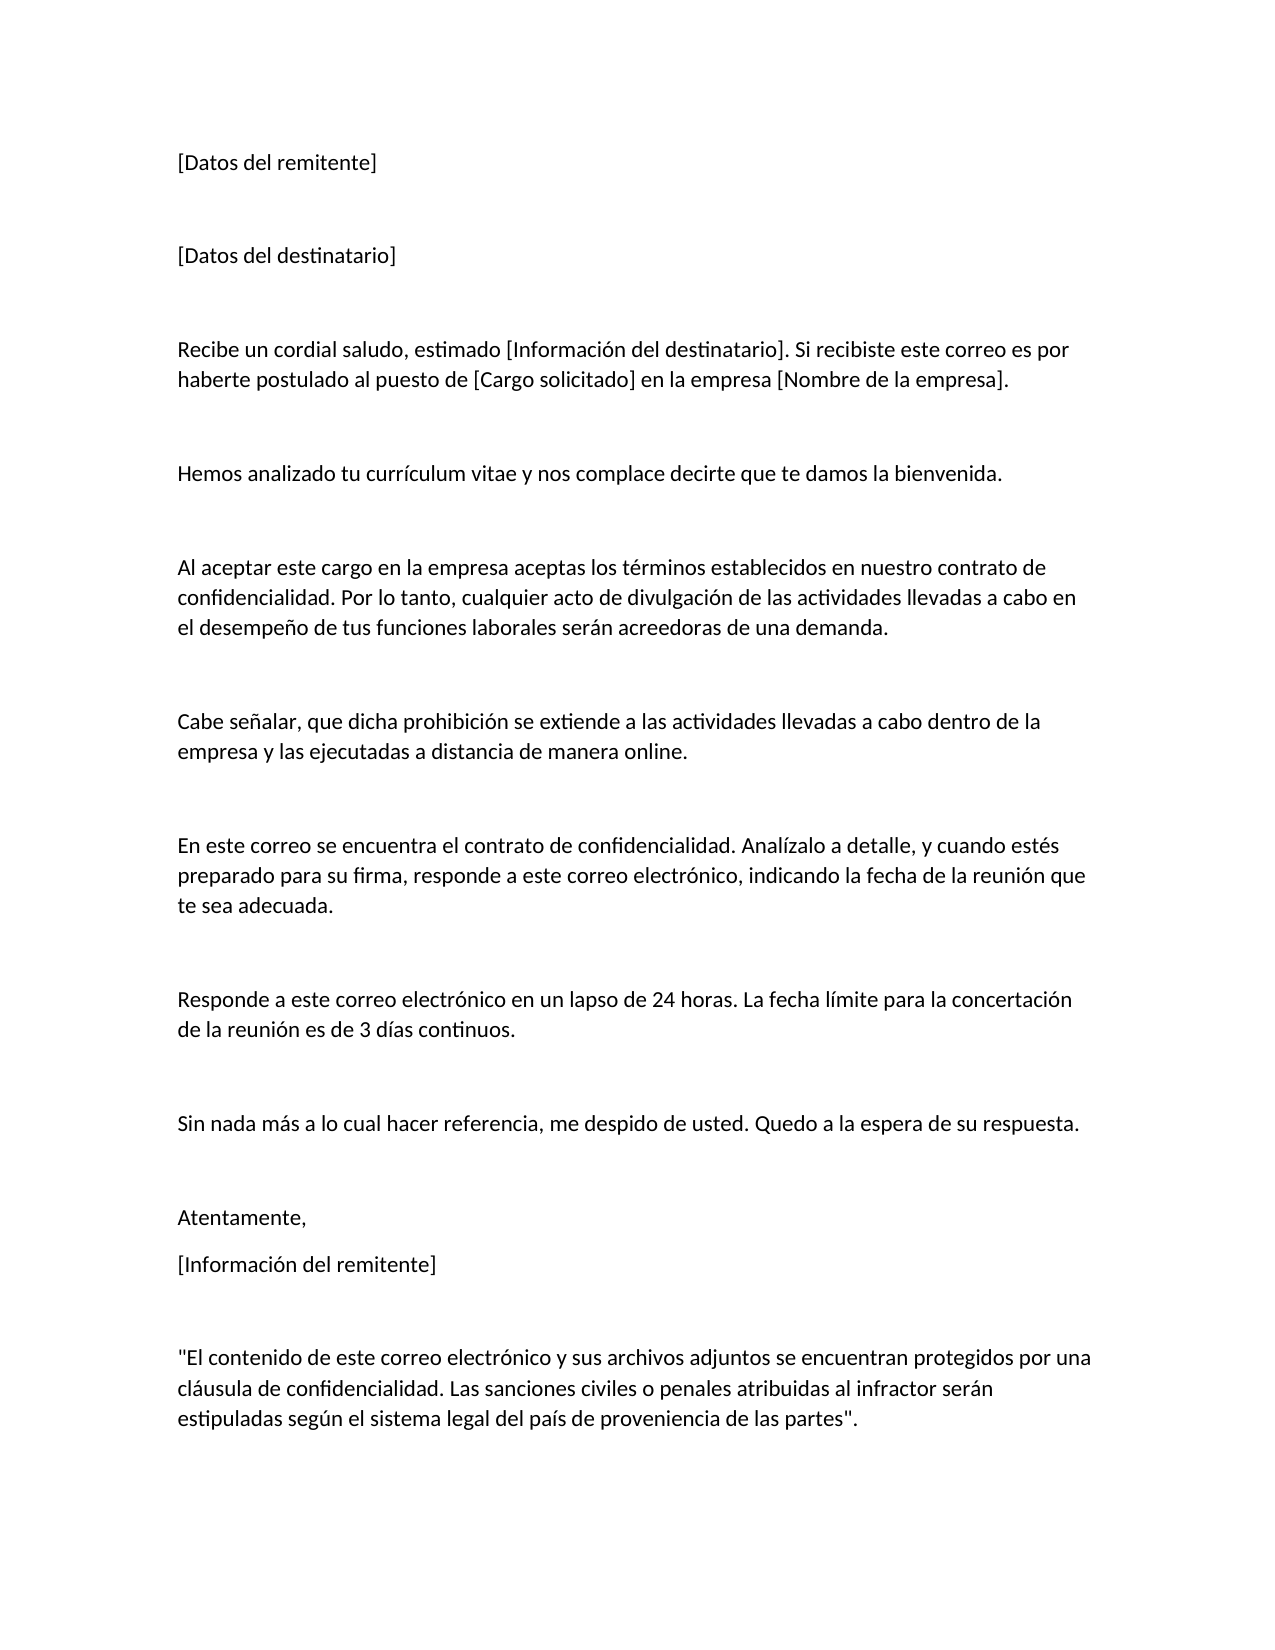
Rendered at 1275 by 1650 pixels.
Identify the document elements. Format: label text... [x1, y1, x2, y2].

text En este correo se encuentra el contrato de confidencialidad. Analízalo a detalle, y cuando estés preparado para su firma, responde a este correo electrónico, indicando la fecha de la reunión que te sea adecuada. [177, 831, 1098, 919]
text Cabe señalar, que dicha prohibición se extiende a las actividades llevadas a cabo dentro de la empresa y las ejecutadas a distancia de manera online. [177, 707, 1098, 765]
text Responde a este correo electrónico en un lapso de 24 horas. La fecha límite para la concertación de la reunión es de 3 días continuos. [177, 985, 1098, 1043]
text Atentamente, [177, 1203, 1098, 1231]
text [Información del remitente] [177, 1250, 1098, 1278]
text "El contenido de este correo electrónico y sus archivos adjuntos se encuentran protegidos por una cláusula de confidencialidad. Las sanciones civiles o penales atribuidas al infractor serán estipuladas según el sistema legal del país de proveniencia de las partes". [177, 1343, 1098, 1432]
text [Datos del remitente] [177, 148, 1098, 176]
text Recibe un cordial saludo, estimado [Información del destinatario]. Si recibiste este correo es por haberte postulado al puesto de [Cargo solicitado] en la empresa [Nombre de la empresa]. [177, 335, 1098, 393]
text [Datos del destinatario] [177, 241, 1098, 269]
text Sin nada más a lo cual hacer referencia, me despido de usted. Quedo a la espera de su respuesta. [177, 1109, 1098, 1137]
text Al aceptar este cargo en la empresa aceptas los términos establecidos en nuestro contrato de confidencialidad. Por lo tanto, cualquier acto de divulgación de las actividades llevadas a cabo en el desempeño de tus funciones laborales serán acreedoras de una demanda. [177, 553, 1098, 641]
text Hemos analizado tu currículum vitae y nos complace decirte que te damos la bienvenida. [177, 459, 1098, 487]
